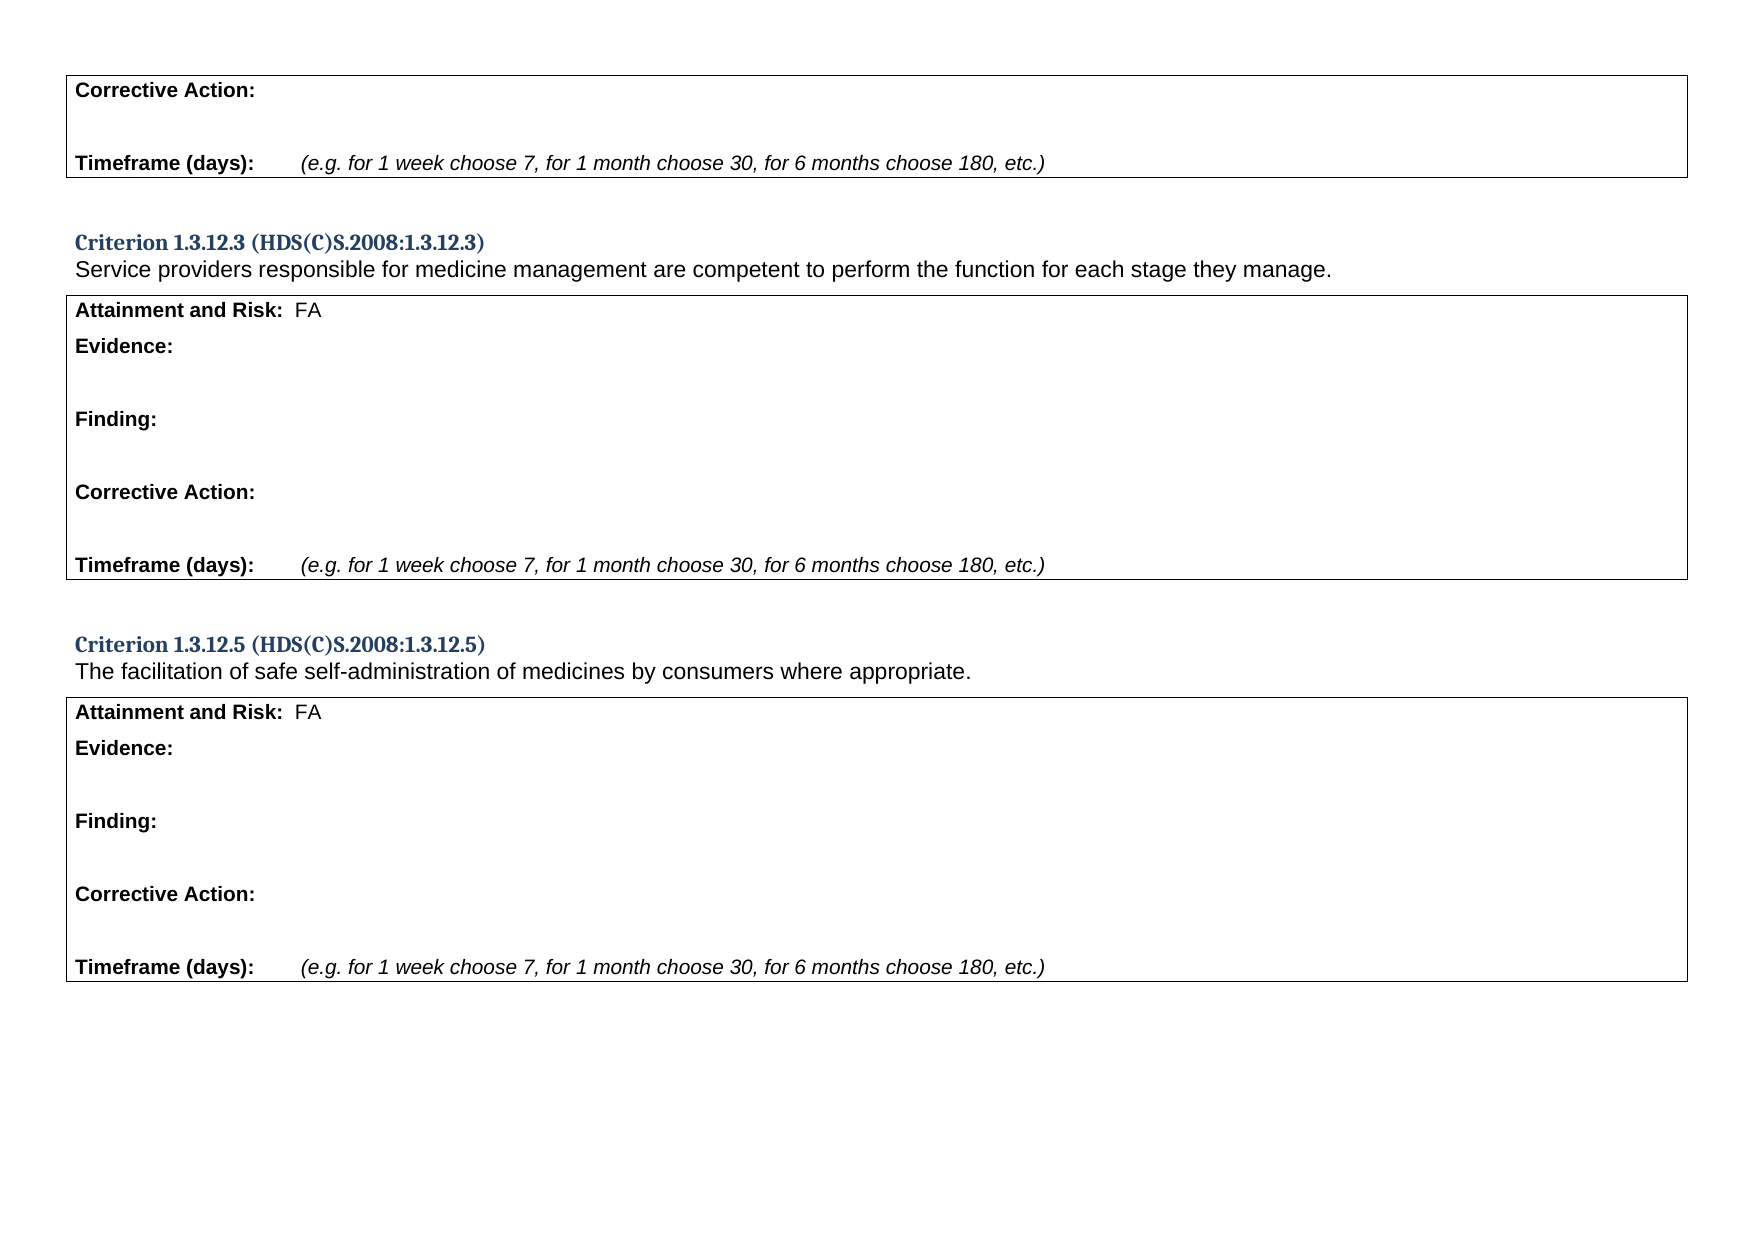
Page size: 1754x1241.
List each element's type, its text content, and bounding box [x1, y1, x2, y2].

text Timeframe (days): (e.g. for 1 week choose 7, for 1 month choose 30, for 6 months choose 180, etc.) [67, 148, 1687, 177]
text Finding: [67, 806, 1687, 833]
text Timeframe (days): (e.g. for 1 week choose 7, for 1 month choose 30, for 6 months choose 180, etc.) [67, 952, 1687, 981]
subtitle Criterion 1.3.12.5 (HDS(C)S.2008:1.3.12.5) [75, 632, 1679, 658]
subtitle Criterion 1.3.12.3 (HDS(C)S.2008:1.3.12.3) [75, 229, 1679, 256]
text Attainment and Risk: FA [67, 698, 1687, 723]
text Service providers responsible for medicine management are competent to perform the function for each stage they manage. [75, 256, 1679, 282]
text The facilitation of safe self-administration of medicines by consumers where appropriate. [75, 658, 1679, 684]
text Corrective Action: [67, 76, 1687, 102]
text Corrective Action: [67, 879, 1687, 906]
text Attainment and Risk: FA [67, 296, 1687, 321]
text Evidence: [67, 733, 1687, 760]
text Corrective Action: [67, 477, 1687, 504]
text Timeframe (days): (e.g. for 1 week choose 7, for 1 month choose 30, for 6 months choose 180, etc.) [67, 550, 1687, 579]
text Finding: [67, 404, 1687, 431]
text Evidence: [67, 331, 1687, 358]
